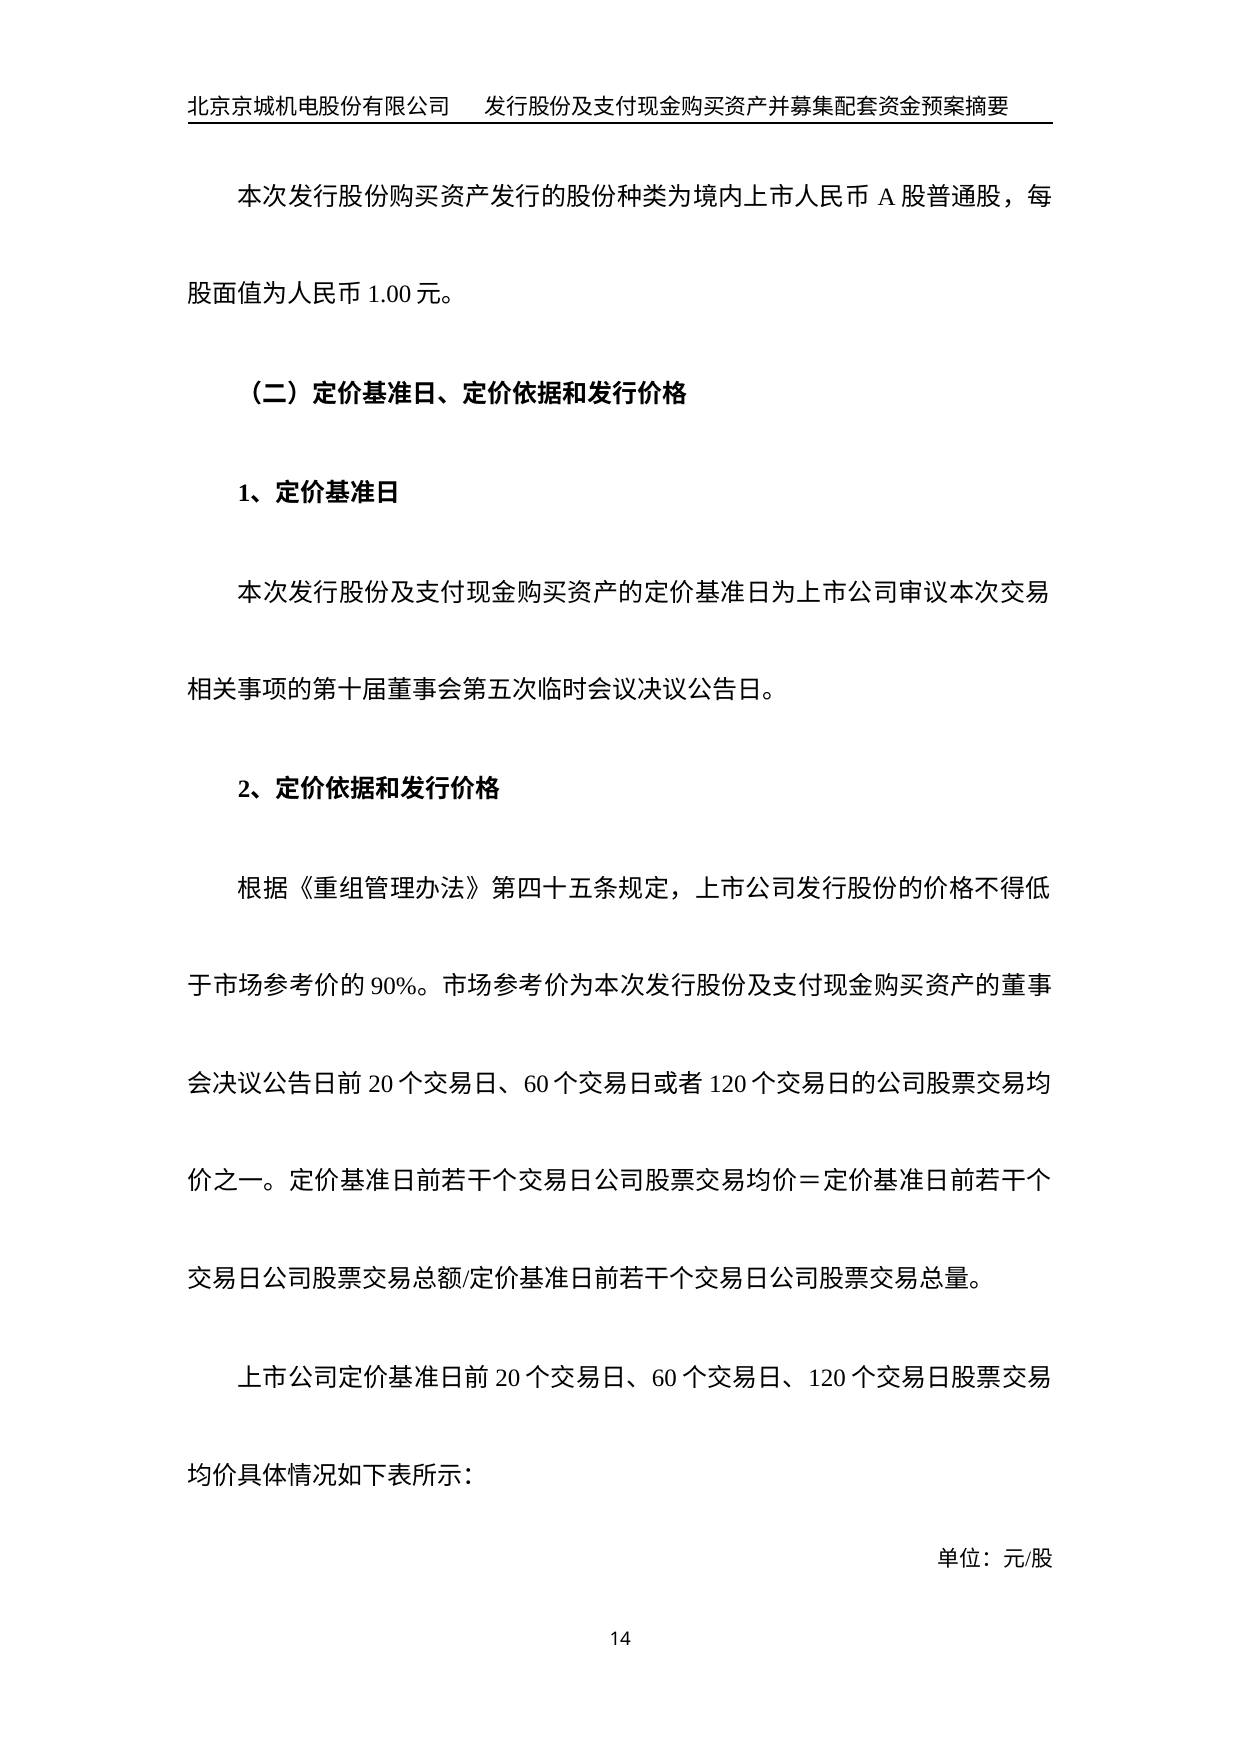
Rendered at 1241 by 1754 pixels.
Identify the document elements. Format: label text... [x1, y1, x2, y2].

text 本次发行股份购买资产发行的股份种类为境内上市人民币A股普通股，每股面值为人民币1.00元。 [187, 162, 1053, 324]
text 本次发行股份及支付现金购买资产的定价基准日为上市公司审议本次交易相关事项的第十届董事会第五次临时会议决议公告日。 [187, 558, 1053, 720]
text 1、定价基准日 [187, 458, 1053, 523]
text 单位：元/股 [187, 1540, 1053, 1573]
text （二）定价基准日、定价依据和发行价格 [187, 359, 1053, 424]
text 根据《重组管理办法》第四十五条规定，上市公司发行股份的价格不得低于市场参考价的90%。市场参考价为本次发行股份及支付现金购买资产的董事会决议公告日前20个交易日、60个交易日或者120个交易日的公司股票交易均价之一。定价基准日前若干个交易日公司股票交易均价＝定价基准日前若干个交易日公司股票交易总额/定价基准日前若干个交易日公司股票交易总量。 [187, 854, 1053, 1309]
text 上市公司定价基准日前20个交易日、60个交易日、120个交易日股票交易均价具体情况如下表所示： [187, 1343, 1053, 1506]
text 2、定价依据和发行价格 [187, 754, 1053, 819]
